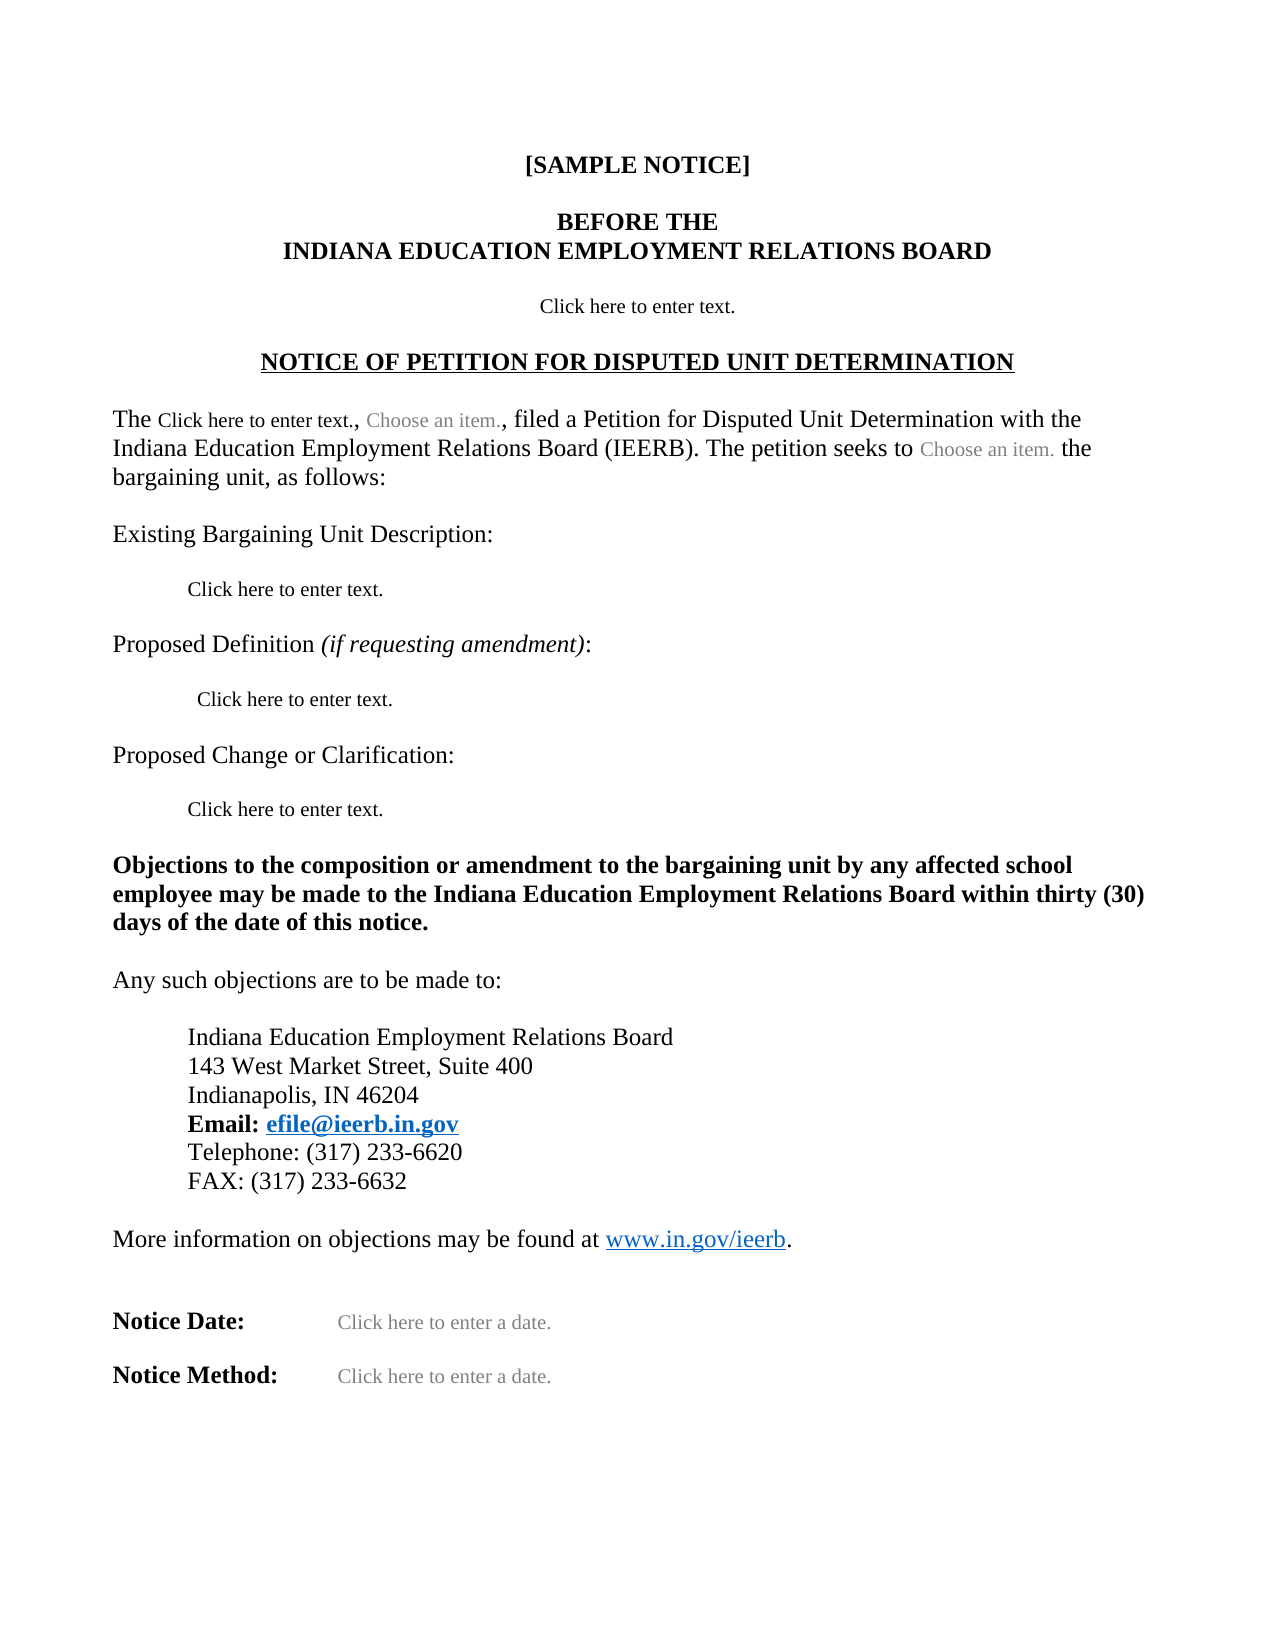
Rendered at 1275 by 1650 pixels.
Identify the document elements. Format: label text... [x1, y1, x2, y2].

text FAX: (317) 233-6632 [112, 1166, 1162, 1195]
text INDIANA EDUCATION EMPLOYMENT RELATIONS BOARD [112, 236, 1162, 265]
text Objections to the composition or amendment to the bargaining unit by any affected school employee may be made to the Indiana Education Employment Relations Board within thirty (30) days of the date of this notice. [112, 850, 1162, 936]
text Notice Method: [112, 1360, 1162, 1389]
text Email: efile@ieerb.in.gov [112, 1109, 1162, 1137]
text Proposed Definition (if requesting amendment): [112, 629, 1162, 658]
text 143 West Market Street, Suite 400 [112, 1051, 1162, 1080]
text [SAMPLE NOTICE] [112, 150, 1162, 179]
text The , , filed a Petition for Disputed Unit Determination with the Indiana Education Employment Relations Board (IEERB). The petition seeks to the bargaining unit, as follows: [112, 404, 1162, 490]
text Proposed Change or Clarification: [112, 740, 1162, 768]
text Notice Date: [112, 1306, 1162, 1335]
text Any such objections are to be made to: [112, 965, 1162, 994]
text More information on objections may be found at www.in.gov/ieerb. [112, 1224, 1162, 1252]
text Indiana Education Employment Relations Board [112, 1022, 1162, 1051]
text BEFORE THE [112, 207, 1162, 236]
text NOTICE OF PETITION FOR DISPUTED UNIT DETERMINATION [112, 347, 1162, 375]
text Existing Bargaining Unit Description: [112, 519, 1162, 548]
text Indianapolis, IN 46204 [112, 1080, 1162, 1109]
text Telephone: (317) 233-6620 [112, 1137, 1162, 1166]
